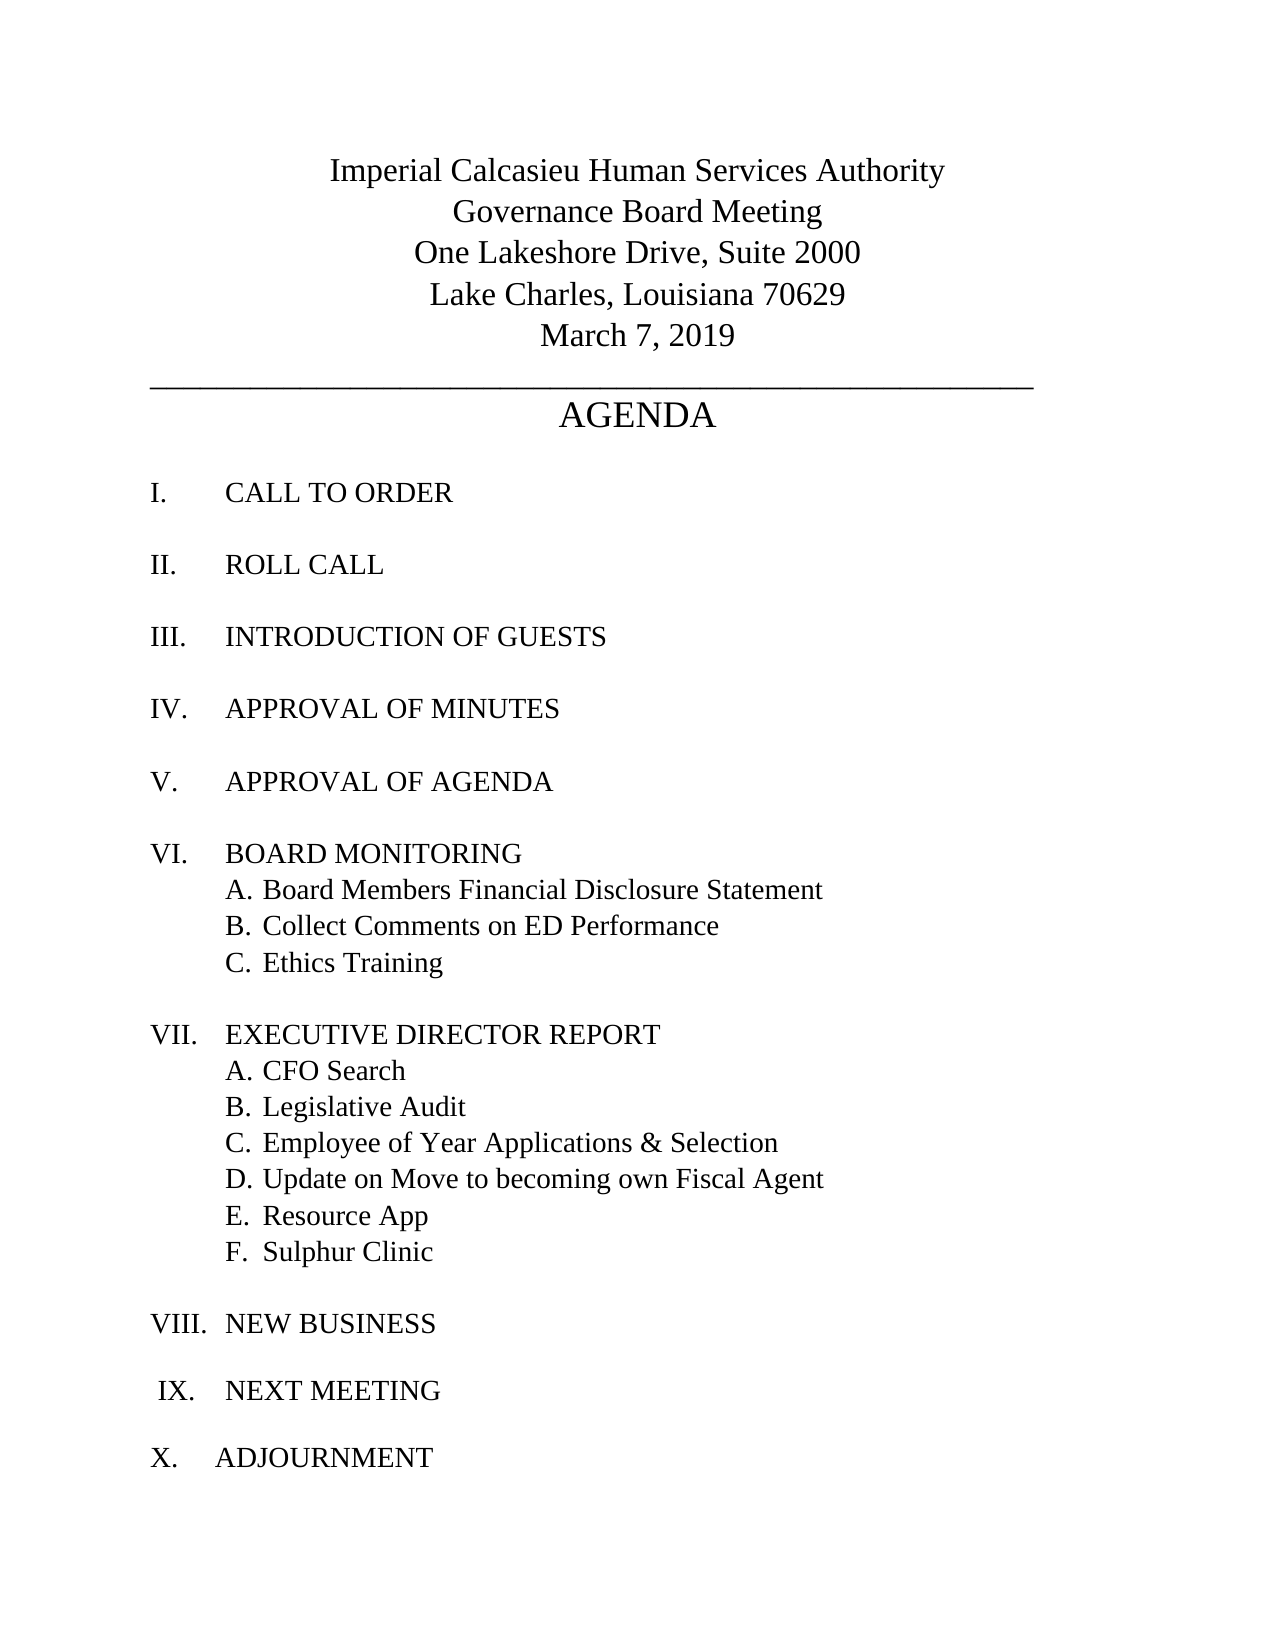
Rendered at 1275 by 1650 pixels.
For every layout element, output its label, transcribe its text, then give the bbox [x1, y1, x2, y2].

text _____________________________________________________ [150, 354, 1125, 392]
text I. CALL TO ORDER [150, 475, 1125, 508]
list Update on Move to becoming own Fiscal Agent [225, 1162, 1125, 1195]
list Board Members Financial Disclosure Statement [225, 872, 1125, 906]
list Legislative Audit [225, 1089, 1125, 1123]
text X. ADJOURNMENT [150, 1440, 1125, 1473]
text II. ROLL CALL [150, 547, 1125, 581]
text III. INTRODUCTION OF GUESTS [150, 619, 1125, 653]
list Collect Comments on ED Performance [225, 908, 1125, 942]
list Ethics Training [225, 945, 1125, 978]
text One Lakeshore Drive, Suite 2000 [150, 233, 1125, 271]
list CFO Search [225, 1053, 1125, 1087]
list Resource App [225, 1198, 1125, 1231]
text VI. BOARD MONITORING [150, 836, 1125, 870]
text Lake Charles, Louisiana 70629 [150, 274, 1125, 312]
text V. APPROVAL OF AGENDA [150, 764, 1125, 797]
text Imperial Calcasieu Human Services Authority [150, 150, 1125, 188]
text IV. APPROVAL OF MINUTES [150, 692, 1125, 725]
text AGENDA [150, 392, 1125, 435]
text IX. NEXT MEETING [150, 1373, 1125, 1406]
text VIII. NEW BUSINESS [150, 1306, 1125, 1340]
list Sulphur Clinic [225, 1234, 1125, 1267]
text March 7, 2019 [150, 315, 1125, 354]
text VII. EXECUTIVE DIRECTOR REPORT [150, 1017, 1125, 1051]
list Employee of Year Applications & Selection [225, 1125, 1125, 1159]
text Governance Board Meeting [150, 191, 1125, 230]
